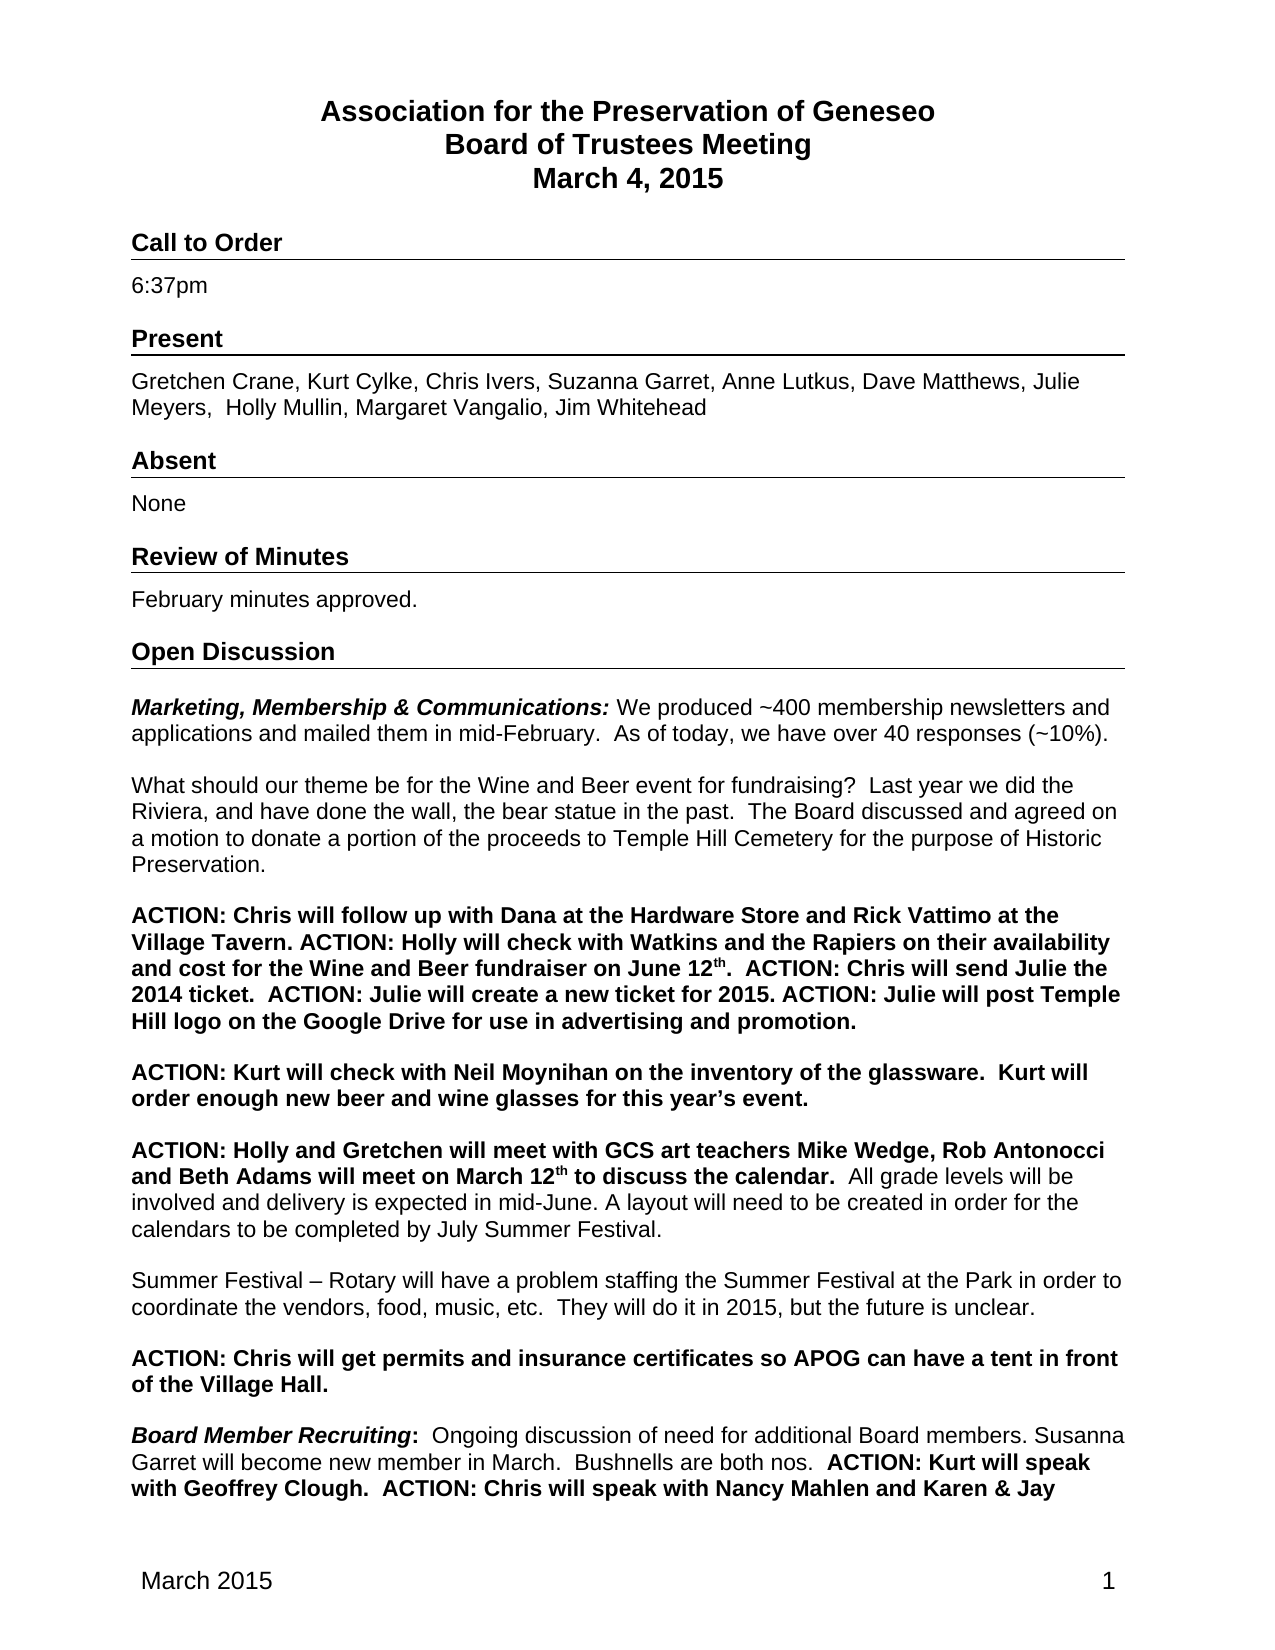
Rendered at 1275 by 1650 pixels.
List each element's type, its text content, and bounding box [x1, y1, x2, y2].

text Marketing, Membership & Communications: We produced ~400 membership newsletters and applications and mailed them in mid-February. As of today, we have over 40 responses (~10%). [131, 694, 1125, 747]
text ACTION: Kurt will check with Neil Moynihan on the inventory of the glassware. Kurt will order enough new beer and wine glasses for this year’s event. [131, 1059, 1125, 1112]
text What should our theme be for the Wine and Beer event for fundraising? Last year we did the Riviera, and have done the wall, the bear statue in the past. The Board discussed and agreed on a motion to donate a portion of the proceeds to Temple Hill Cemetery for the purpose of Historic Preservation. [131, 772, 1125, 877]
text Summer Festival – Rotary will have a problem staffing the Summer Festival at the Park in order to coordinate the vendors, food, music, etc. They will do it in 2015, but the future is unclear. [131, 1267, 1125, 1320]
text Call to Order [131, 228, 1125, 259]
text Absent [131, 446, 1125, 477]
text February minutes approved. [131, 586, 1125, 612]
text Board of Trustees Meeting [131, 127, 1125, 161]
text Open Discussion [131, 637, 1125, 668]
text Review of Minutes [131, 541, 1125, 572]
text None [131, 490, 1125, 516]
text March 4, 2015 [131, 161, 1125, 194]
text ACTION: Chris will follow up with Dana at the Hardware Store and Rick Vattimo at the Village Tavern. ACTION: Holly will check with Watkins and the Rapiers on their availability and cost for the Wine and Beer fundraiser on June 12th. ACTION: Chris will send Julie the 2014 ticket. ACTION: Julie will create a new ticket for 2015. ACTION: Julie will post Temple Hill logo on the Google Drive for use in advertising and promotion. [131, 902, 1125, 1034]
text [131, 1422, 1125, 1502]
text Gretchen Crane, Kurt Cylke, Chris Ivers, Suzanna Garret, Anne Lutkus, Dave Matthews, Julie Meyers, Holly Mullin, Margaret Vangalio, Jim Whitehead [131, 368, 1125, 421]
text ACTION: Holly and Gretchen will meet with GCS art teachers Mike Wedge, Rob Antonocci and Beth Adams will meet on March 12th to discuss the calendar. All grade levels will be involved and delivery is expected in mid-June. A layout will need to be created in order for the calendars to be completed by July Summer Festival. [131, 1137, 1125, 1242]
text 6:37pm [131, 272, 1125, 299]
text Association for the Preservation of Geneseo [131, 94, 1125, 127]
text Present [131, 324, 1125, 354]
text ACTION: Chris will get permits and insurance certificates so APOG can have a tent in front of the Village Hall. [131, 1345, 1125, 1397]
